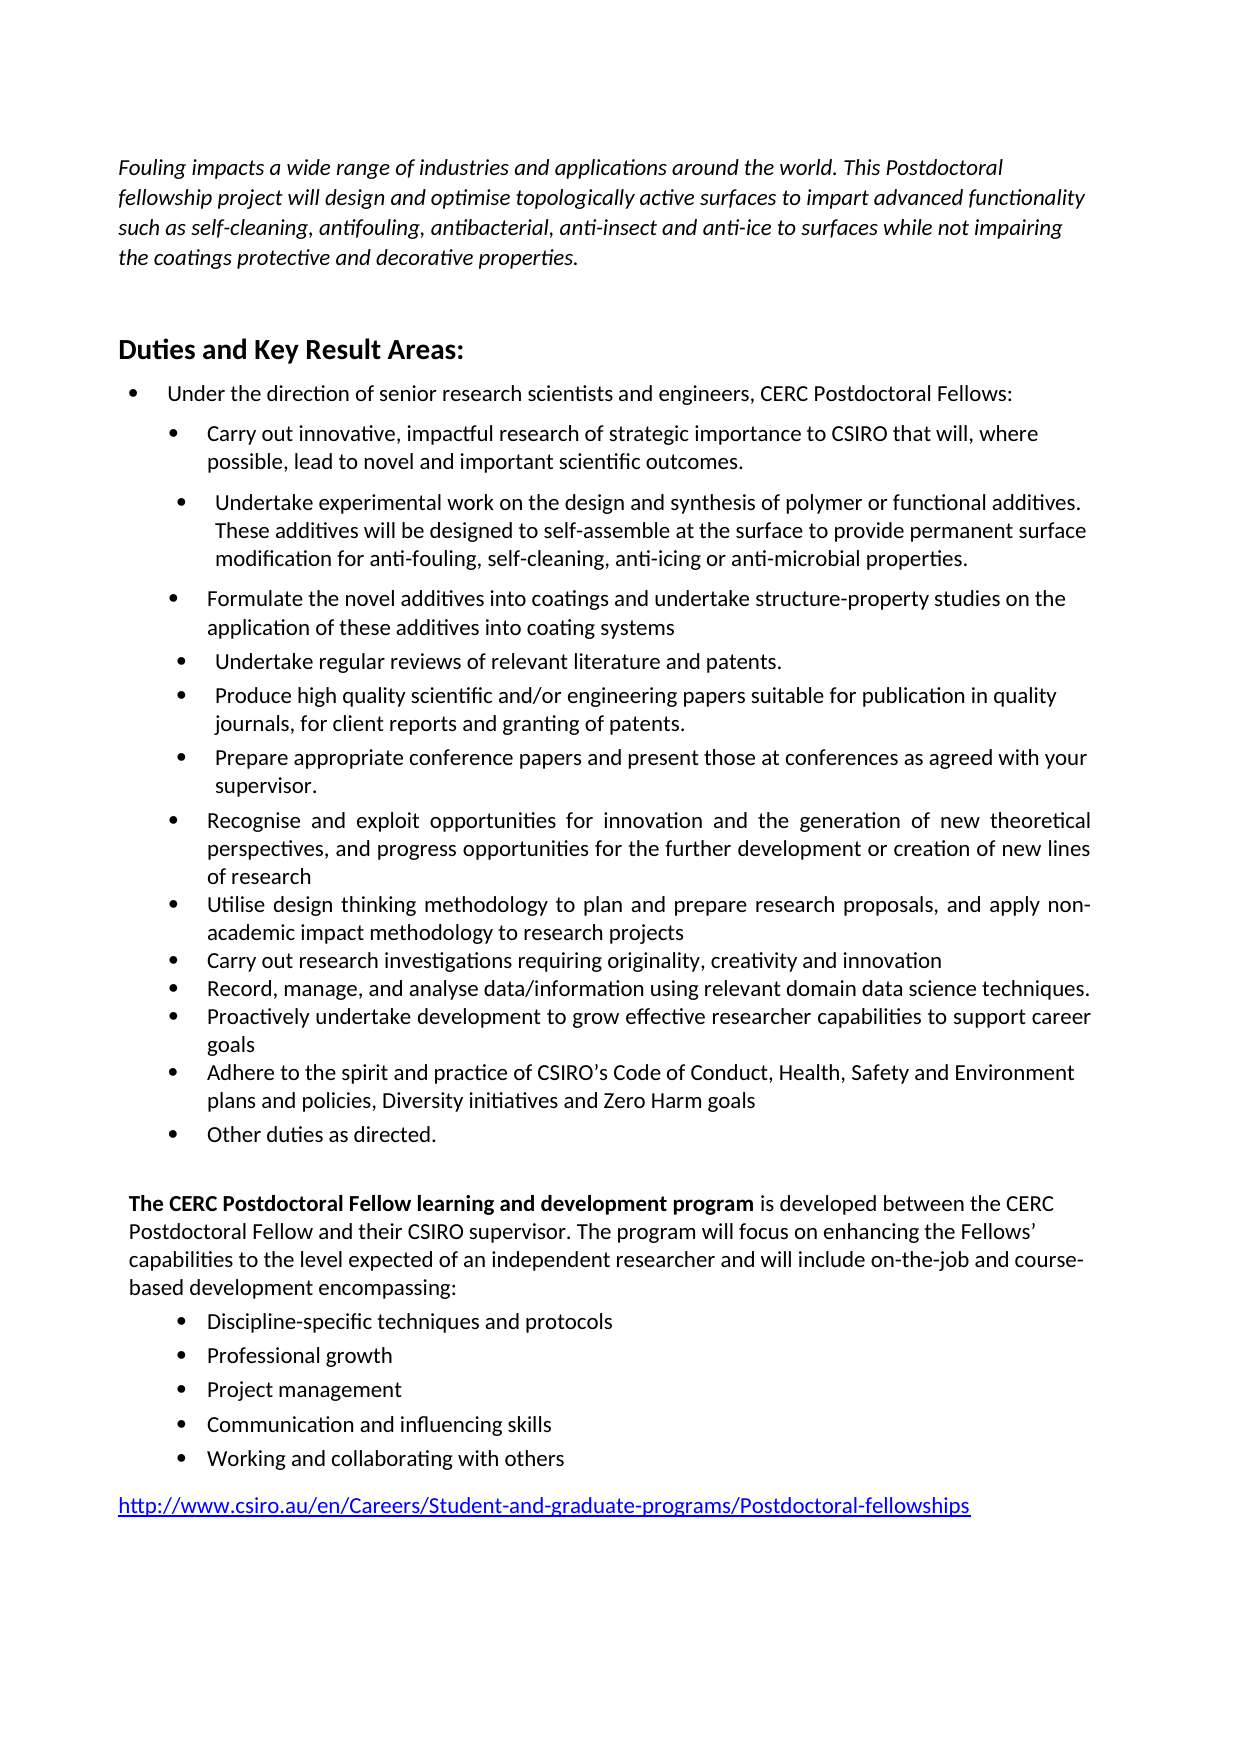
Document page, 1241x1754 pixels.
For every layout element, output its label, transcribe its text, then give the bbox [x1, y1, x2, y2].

list Utilise design thinking methodology to plan and prepare research proposals, and apply non-academic impact methodology to research projects [169, 890, 1092, 946]
list Undertake regular reviews of relevant literature and patents. [177, 647, 1092, 675]
list Professional growth [177, 1341, 1092, 1369]
list Under the direction of senior research scientists and engineers, CERC Postdoctoral Fellows: [129, 379, 1092, 407]
list Project management [177, 1376, 1092, 1404]
list Recognise and exploit opportunities for innovation and the generation of new theoretical perspectives, and progress opportunities for the further development or creation of new lines of research [169, 806, 1092, 890]
list Working and collaborating with others [177, 1444, 1092, 1472]
list Discipline-specific techniques and protocols [177, 1307, 1092, 1335]
list Carry out research investigations requiring originality, creativity and innovation [169, 946, 1092, 974]
list Produce high quality scientific and/or engineering papers suitable for publication in quality journals, for client reports and granting of patents. [177, 681, 1092, 737]
list Prepare appropriate conference papers and present those at conferences as agreed with your supervisor. [177, 743, 1092, 799]
list Record, manage, and analyse data/information using relevant domain data science techniques. [169, 974, 1092, 1002]
list Carry out innovative, impactful research of strategic importance to CSIRO that will, where possible, lead to novel and important scientific outcomes. [169, 419, 1092, 476]
list Undertake experimental work on the design and synthesis of polymer or functional additives. These additives will be designed to self-assemble at the surface to provide permanent surface modification for anti-fouling, self-cleaning, anti-icing or anti-microbial properties. [177, 488, 1092, 572]
list Adhere to the spirit and practice of CSIRO’s Code of Conduct, Health, Safety and Environment plans and policies, Diversity initiatives and Zero Harm goals [169, 1058, 1092, 1114]
list Communication and influencing skills [177, 1410, 1092, 1438]
list Other duties as directed. [169, 1120, 1092, 1148]
text http://www.csiro.au/en/Careers/Student-and-graduate-programs/Postdoctoral-fellowships [118, 1491, 1092, 1519]
subtitle Duties and Key Result Areas: [118, 331, 1092, 366]
list Formulate the novel additives into coatings and undertake structure-property studies on the application of these additives into coating systems [169, 584, 1092, 641]
list The CERC Postdoctoral Fellow learning and development program is developed between the CERC Postdoctoral Fellow and their CSIRO supervisor. The program will focus on enhancing the Fellows’ capabilities to the level expected of an independent researcher and will include on-the-job and course-based development encompassing: [129, 1189, 1092, 1301]
text Fouling impacts a wide range of industries and applications around the world. This Postdoctoral fellowship project will design and optimise topologically active surfaces to impart advanced functionality such as self-cleaning, antifouling, antibacterial, anti-insect and anti-ice to surfaces while not impairing the coatings protective and decorative properties. [118, 153, 1092, 271]
list Proactively undertake development to grow effective researcher capabilities to support career goals [169, 1002, 1092, 1058]
